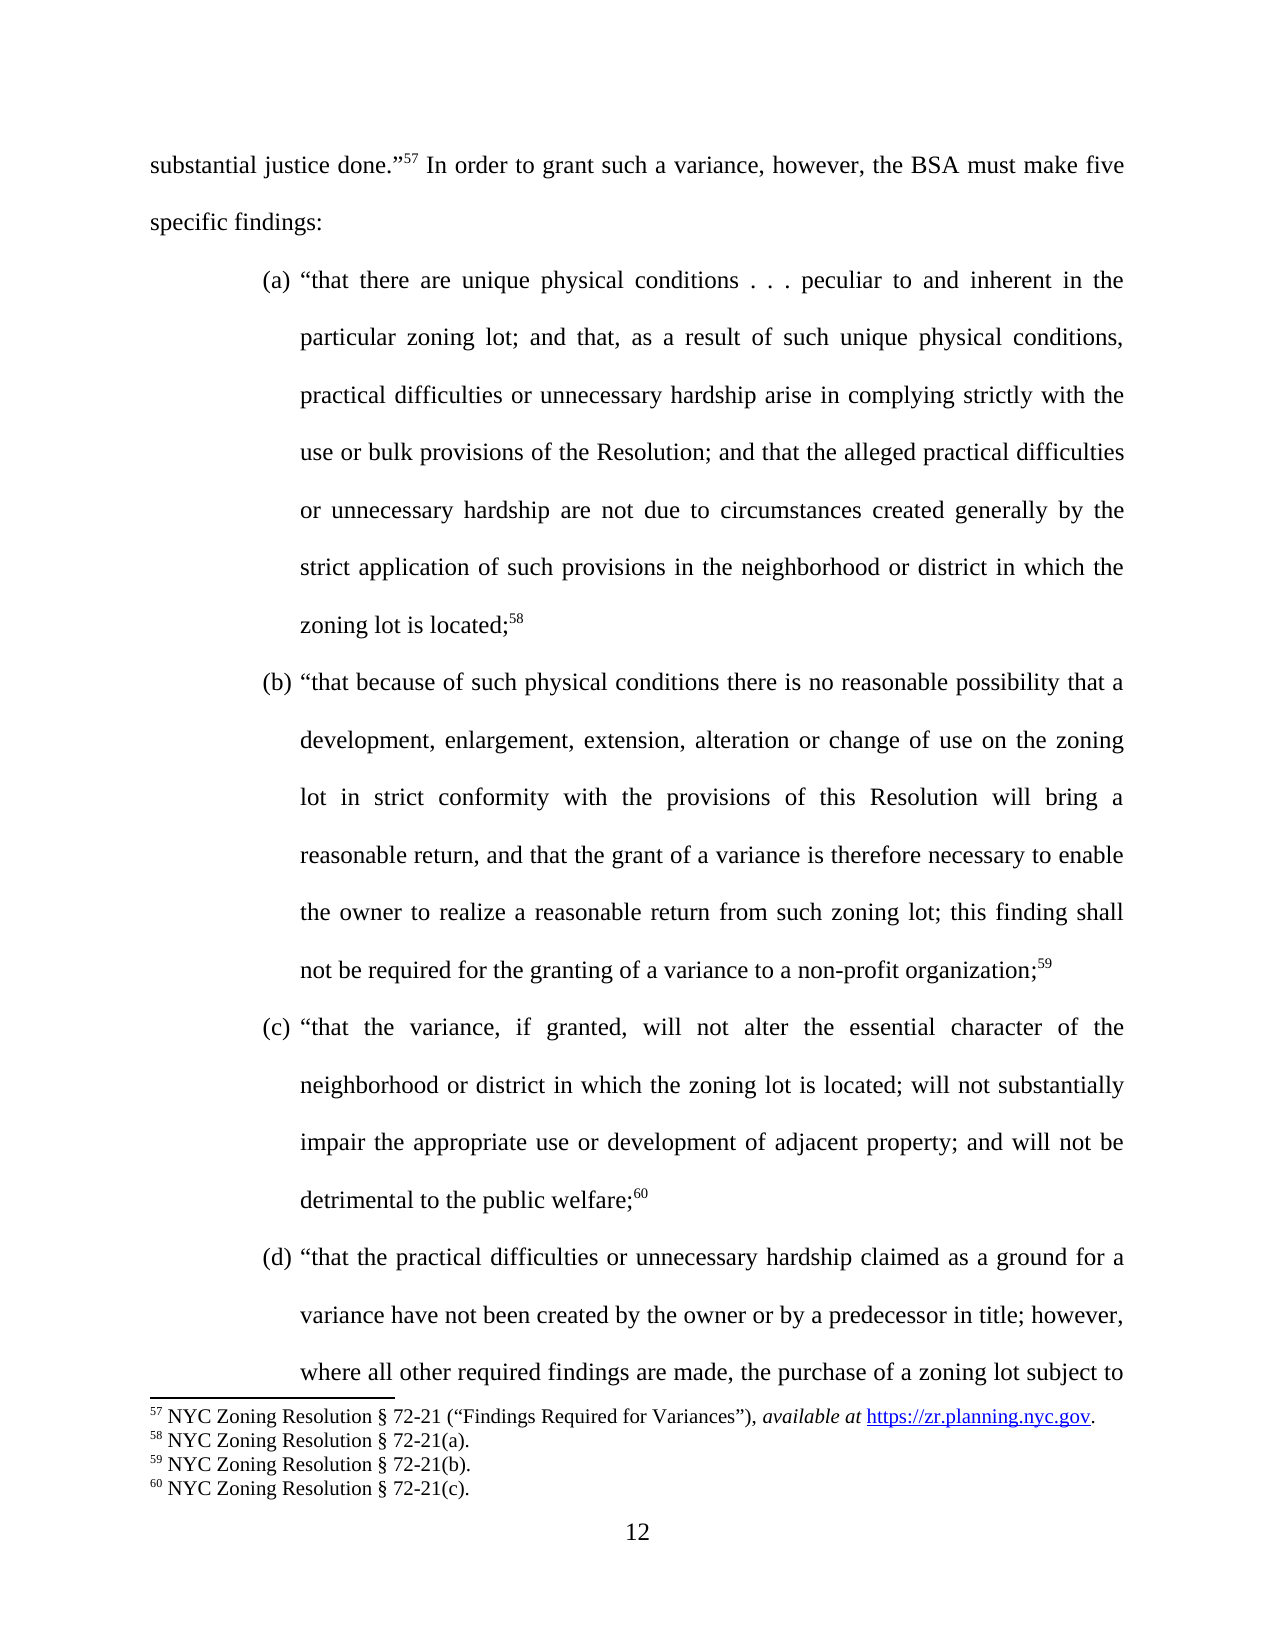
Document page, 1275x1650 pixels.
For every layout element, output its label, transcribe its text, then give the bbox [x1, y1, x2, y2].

list “that the variance, if granted, will not alter the essential character of the neighborhood or district in which the zoning lot is located; will not substantially impair the appropriate use or development of adjacent property; and will not be detrimental to the public welfare; [262, 1012, 1125, 1214]
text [150, 150, 1125, 236]
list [262, 1242, 1125, 1386]
list “that there are unique physical conditions . . . peculiar to and inherent in the particular zoning lot; and that, as a result of such unique physical conditions, practical difficulties or unnecessary hardship arise in complying strictly with the use or bulk provisions of the Resolution; and that the alleged practical difficulties or unnecessary hardship are not due to circumstances created generally by the strict application of such provisions in the neighborhood or district in which the zoning lot is located; [262, 265, 1125, 639]
list “that because of such physical conditions there is no reasonable possibility that a development, enlargement, extension, alteration or change of use on the zoning lot in strict conformity with the provisions of this Resolution will bring a reasonable return, and that the grant of a variance is therefore necessary to enable the owner to realize a reasonable return from such zoning lot; this finding shall not be required for the granting of a variance to a non-profit organization; [262, 667, 1125, 984]
